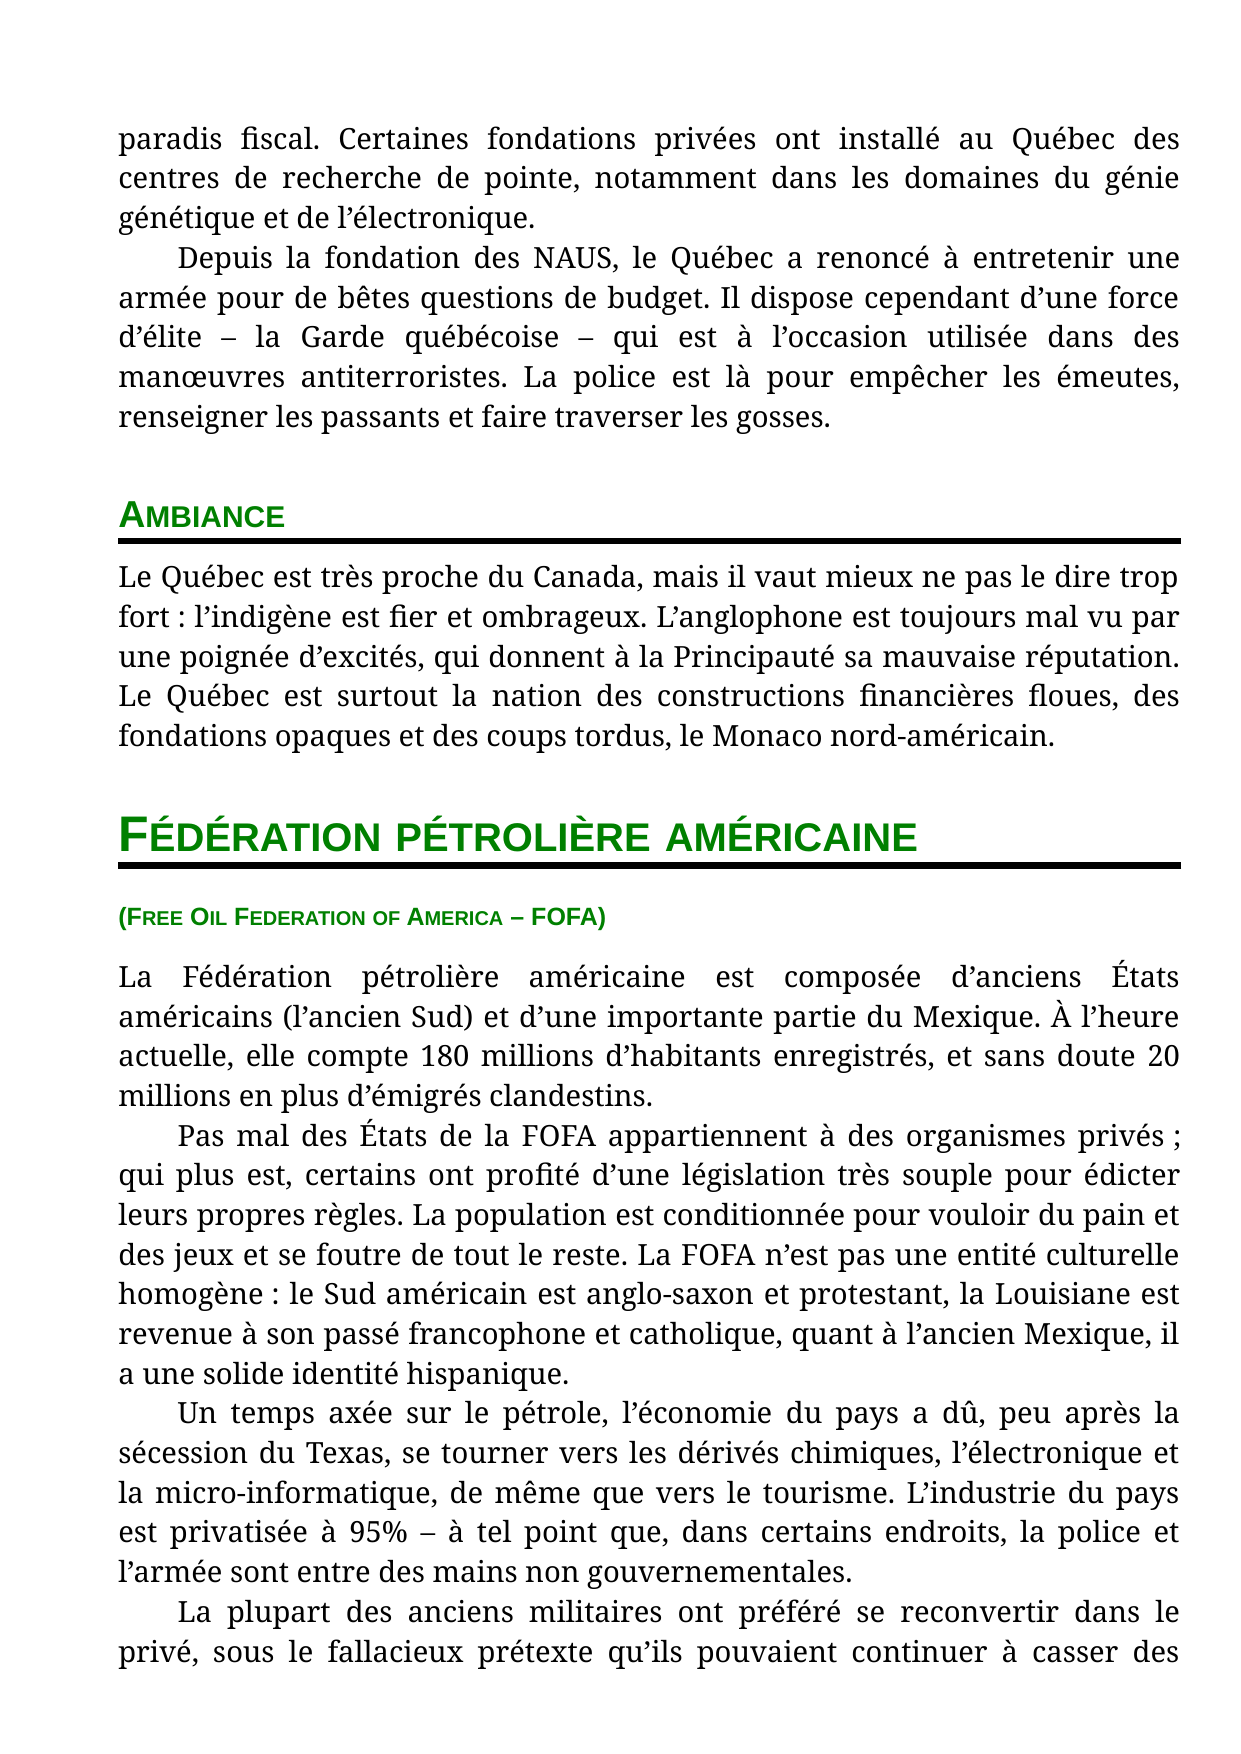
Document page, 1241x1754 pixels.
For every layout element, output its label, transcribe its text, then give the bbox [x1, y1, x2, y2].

subtitle Fédération pétrolière américaine [118, 805, 1181, 862]
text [118, 1591, 1181, 1671]
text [118, 118, 1181, 237]
text Pas mal des États de la FOFA appartiennent à des organismes privés ; qui plus est, certains ont proﬁté d’une législation très souple pour édicter leurs propres règles. La population est conditionnée pour vouloir du pain et des jeux et se foutre de tout le reste. La FOFA n’est pas une entité culturelle homogène : le Sud américain est anglo-saxon et protestant, la Louisiane est revenue à son passé francophone et catholique, quant à l’ancien Mexique, il a une solide identité hispanique. [118, 1115, 1181, 1393]
text Le Québec est très proche du Canada, mais il vaut mieux ne pas le dire trop fort : l’indigène est fier et ombrageux. L’anglophone est toujours mal vu par une poignée d’excités, qui donnent à la Principauté sa mauvaise réputation. Le Québec est surtout la nation des constructions financières floues, des fondations opaques et des coups tordus, le Monaco nord-américain. [118, 556, 1181, 755]
text Depuis la fondation des NAUS, le Québec a renoncé à entretenir une armée pour de bêtes questions de budget. Il dispose cependant d’une force d’élite – la Garde québécoise – qui est à l’occasion utilisée dans des manœuvres antiterroristes. La police est là pour empêcher les émeutes, renseigner les passants et faire traverser les gosses. [118, 237, 1181, 436]
text La Fédération pétrolière américaine est composée d’anciens États américains (l’ancien Sud) et d’une importante partie du Mexique. À l’heure actuelle, elle compte 180 millions d’habitants enregistrés, et sans doute 20 millions en plus d’émigrés clandestins. [118, 956, 1181, 1115]
text (Free Oil Federation of America – FOFA) [118, 881, 1181, 931]
subtitle Ambiance [118, 486, 1181, 538]
text Un temps axée sur le pétrole, l’économie du pays a dû, peu après la sécession du Texas, se tourner vers les dérivés chimiques, l’électronique et la micro-informatique, de même que vers le tourisme. L’industrie du pays est privatisée à 95% – à tel point que, dans certains endroits, la police et l’armée sont entre des mains non gouvernementales. [118, 1393, 1181, 1591]
